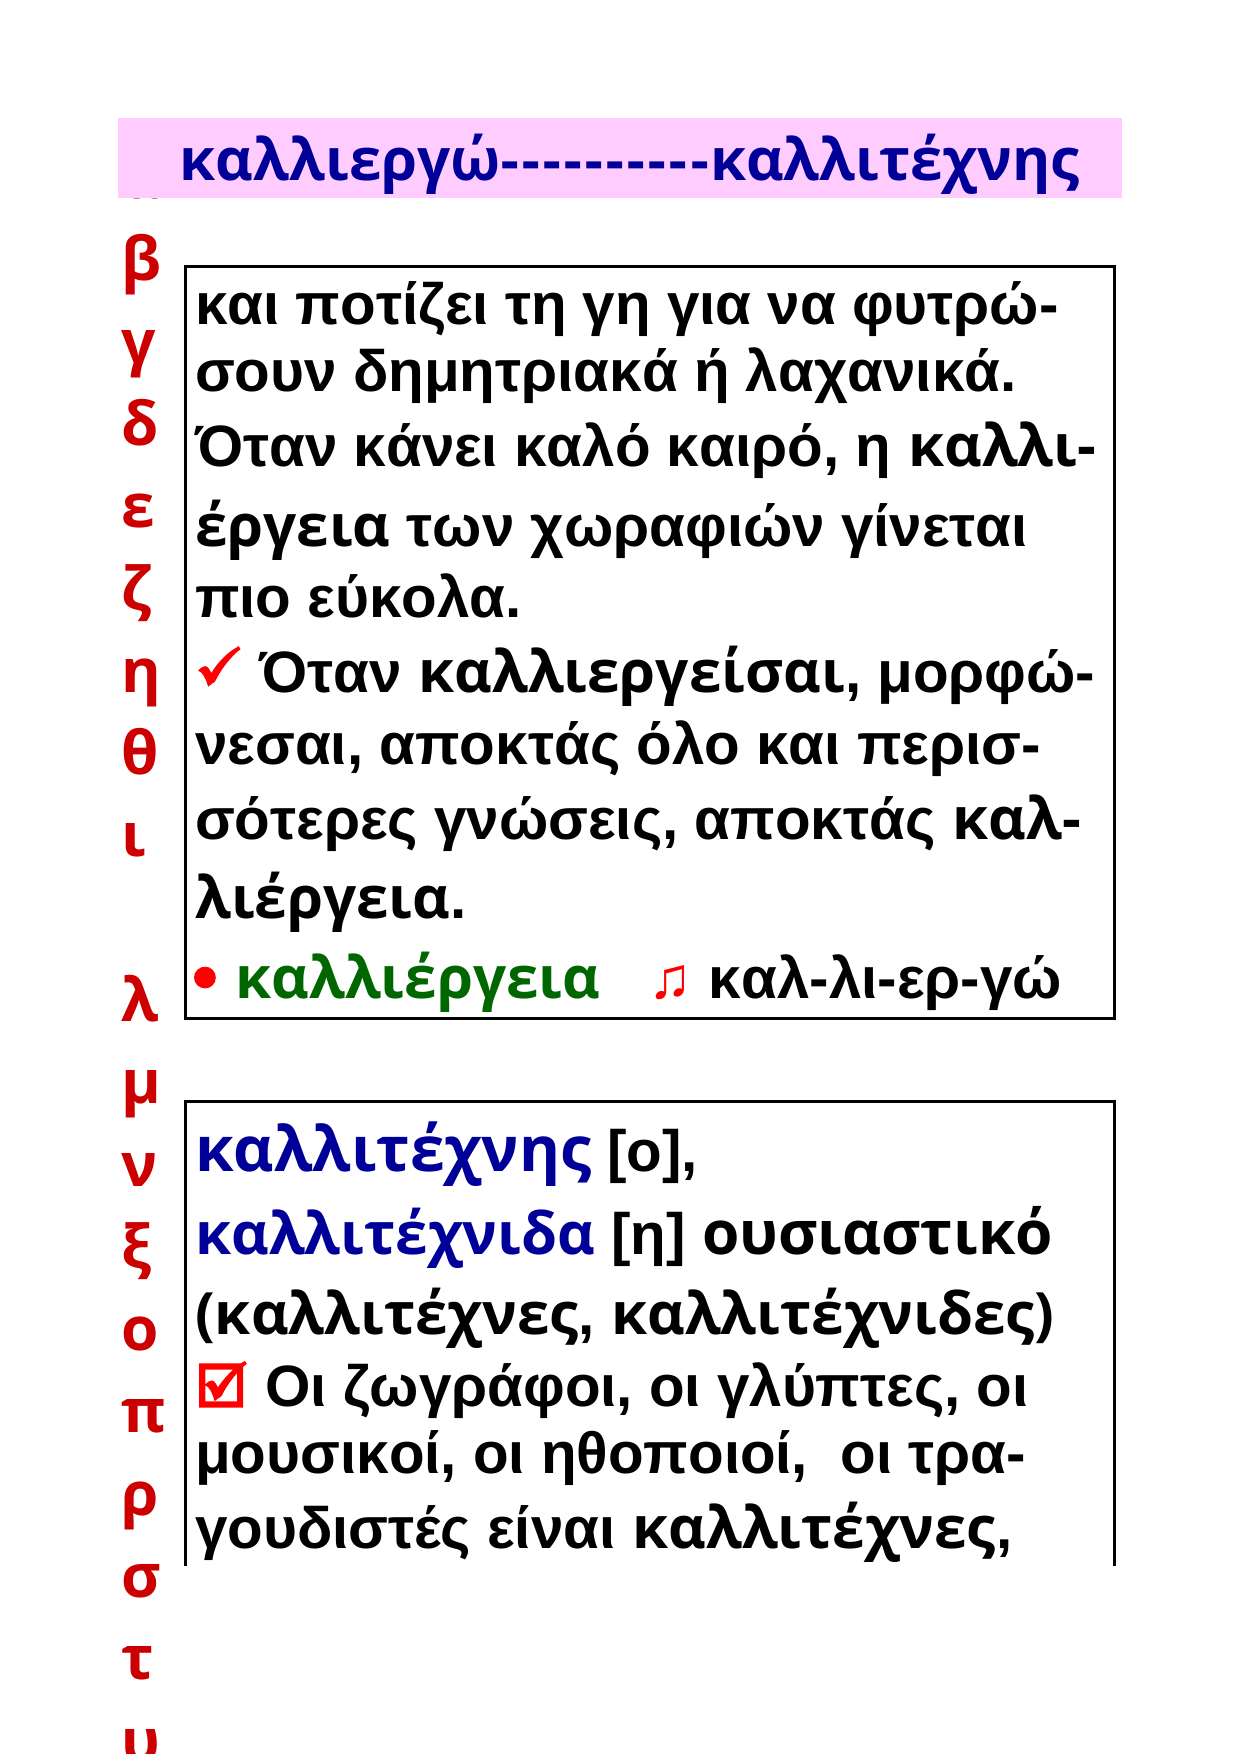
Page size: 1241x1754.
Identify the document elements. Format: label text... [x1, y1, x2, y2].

text Όταν καλλιεργείσαι, μορφώ-νεσαι, αποκτάς όλο και περισ-σότερες γνώσεις, αποκτάς καλ-λιέργεια. [187, 625, 1113, 930]
text καλλιέργεια ♫ καλ-λι-ερ-γώ [187, 930, 1113, 1017]
text και ποτίζει τη γη για να φυτρώ-σουν δημητριακά ή λαχανικά. Όταν κάνει καλό καιρό, η καλλι-έργεια των χωραφιών γίνεται πιο εύκολα. [187, 268, 1113, 625]
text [187, 1347, 1113, 1566]
text καλλιτέχνης [ο], καλλιτέχνιδα [η] ουσιαστικό (καλλιτέχνες, καλλιτέχνιδες) [187, 1103, 1113, 1347]
text καλλιεργώ καλλιτέχνης [118, 118, 1122, 198]
